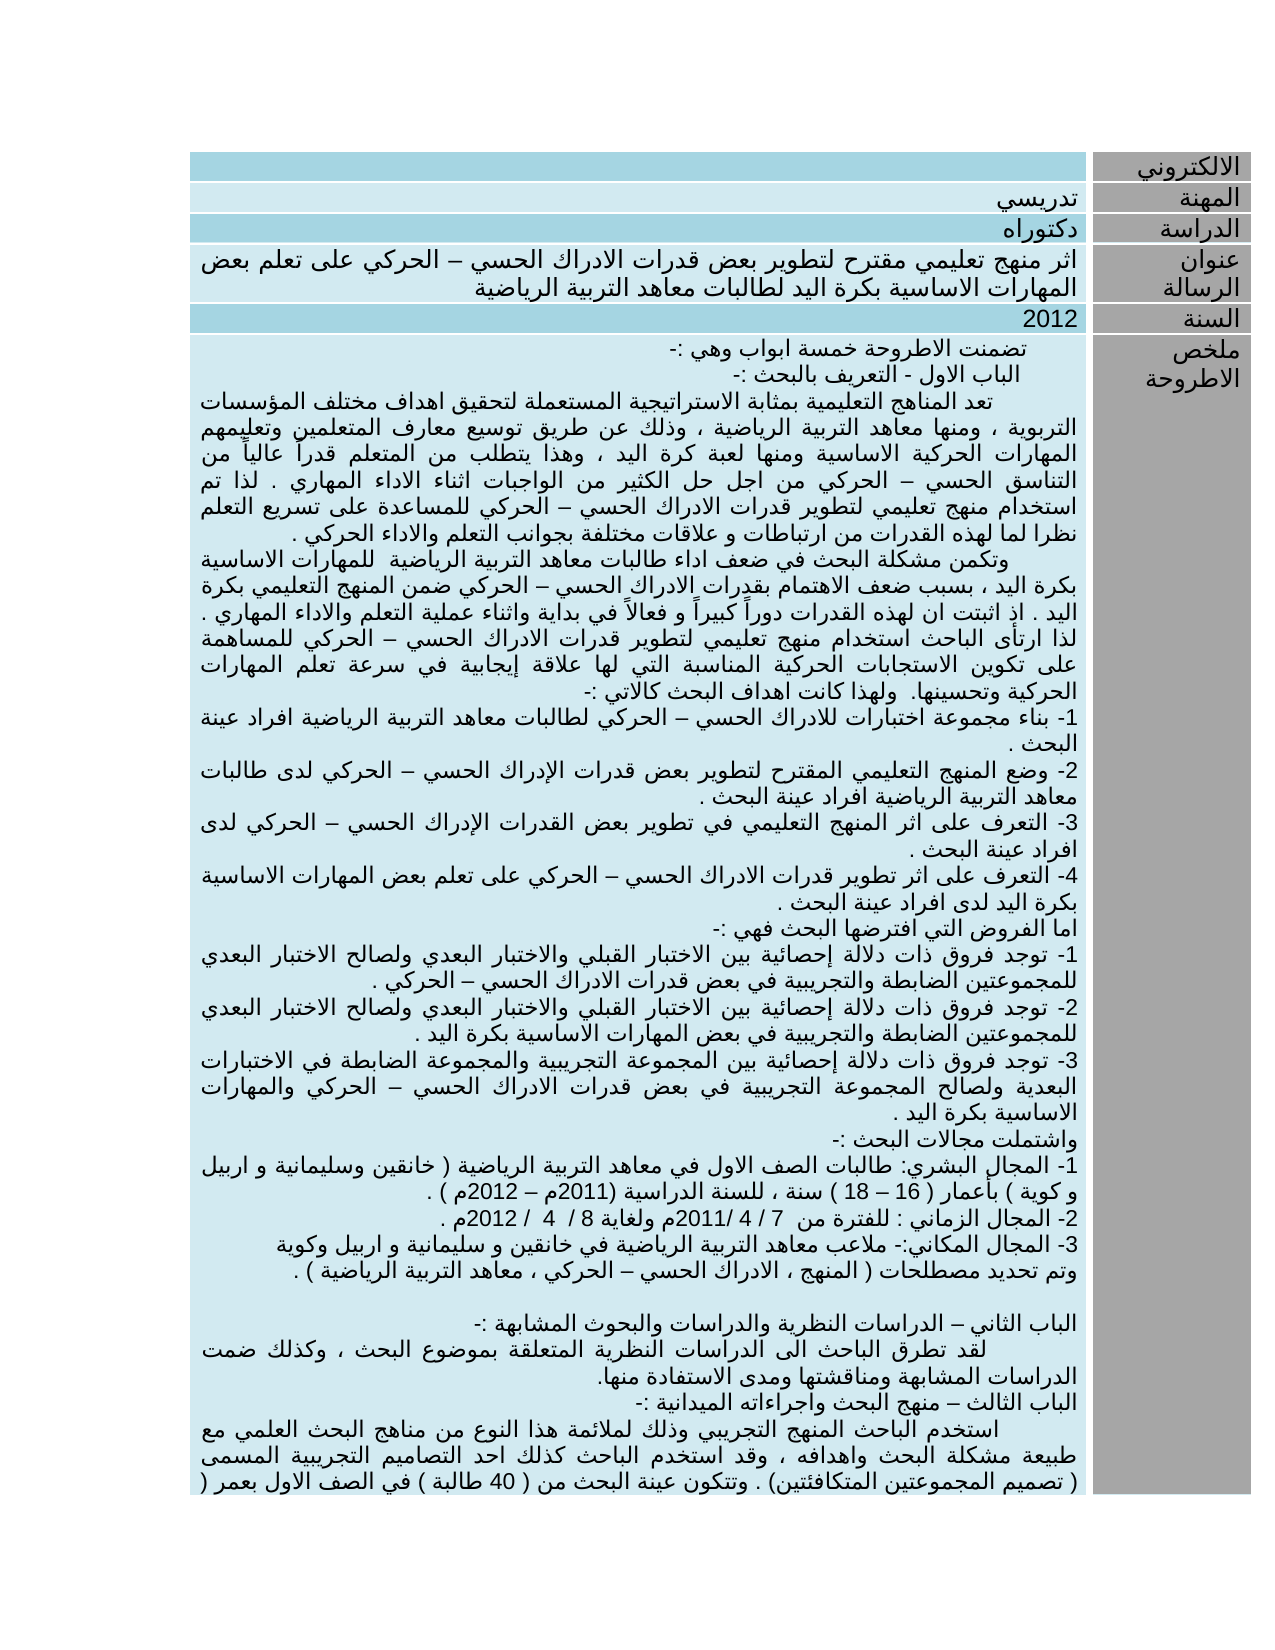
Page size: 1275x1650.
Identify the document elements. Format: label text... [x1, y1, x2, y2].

table_cell تدريسي [190, 183, 1086, 212]
table_cell اثر منهج تعليمي مقترح لتطوير بعض قدرات الادراك الحسي – الحركي على تعلم بعض المهارات الاساسية بكرة اليد لطالبات معاهد التربية الرياضية [190, 245, 1086, 302]
table_cell لايوجد [190, 152, 1086, 181]
table_cell الدراسة [1093, 214, 1251, 242]
table_cell ملخص الاطروحة [1093, 335, 1251, 1494]
table_cell عنوان الرسالة [1093, 245, 1251, 302]
table_cell المهنة [1093, 183, 1251, 212]
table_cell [190, 335, 1086, 1494]
table_cell دكتوراه [190, 214, 1086, 242]
table_cell البريد الالكتروني [1093, 152, 1251, 181]
table_cell السنة [1093, 304, 1251, 333]
table_cell 2012 [190, 304, 1086, 333]
